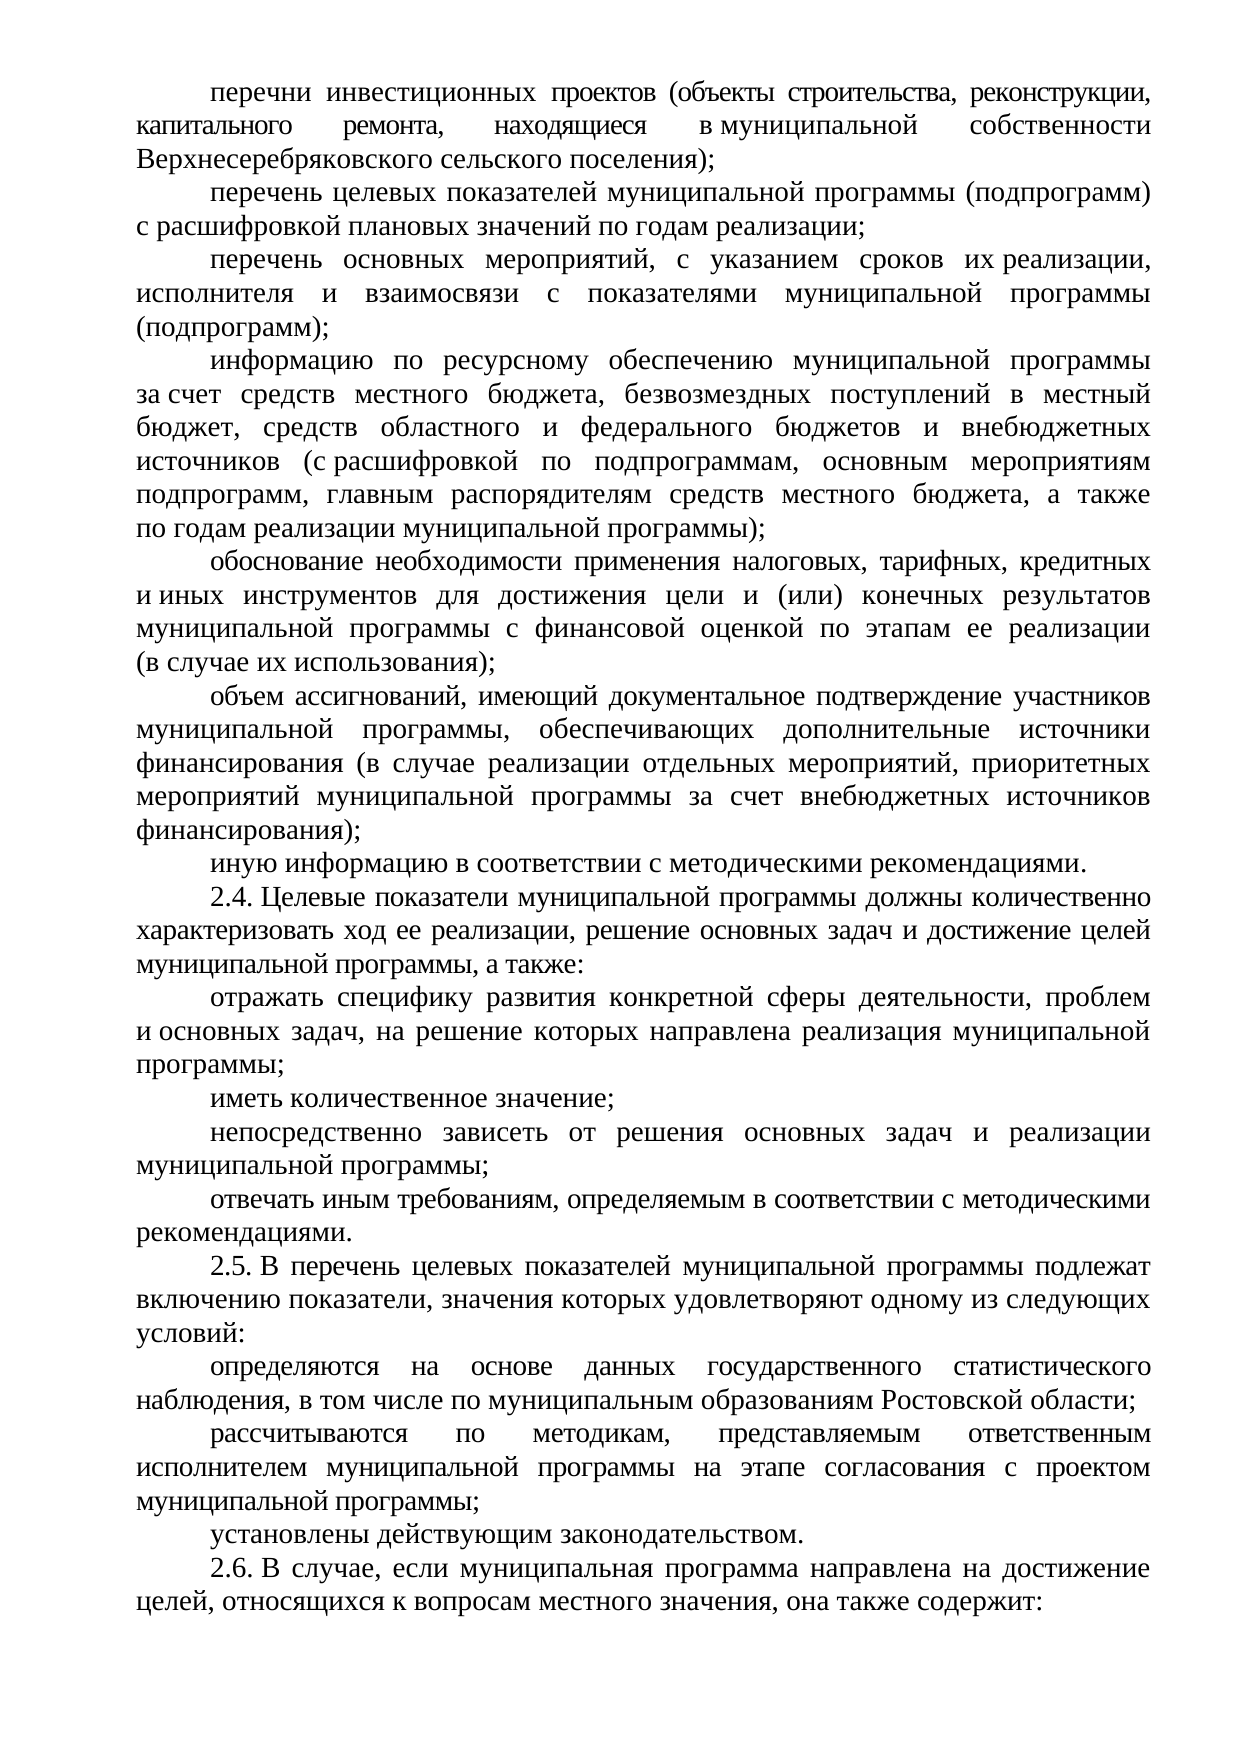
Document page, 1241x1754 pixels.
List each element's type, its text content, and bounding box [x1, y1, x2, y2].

text непосредственно зависеть от решения основных задач и реализации муниципальной программы; [136, 1114, 1152, 1181]
text определяются на основе данных государственного статистического наблюдения, в том числе по муниципальным образованиям Ростовской области; [136, 1348, 1152, 1416]
text перечень целевых показателей муниципальной программы (подпрограмм) с расшифровкой плановых значений по годам реализации; [136, 174, 1152, 242]
text информацию по ресурсному обеспечению муниципальной программы за счет средств местного бюджета, безвозмездных поступлений в местный бюджет, средств областного и федерального бюджетов и внебюджетных источников (с расшифровкой по подпрограммам, основным мероприятиям подпрограмм, главным распорядителям средств местного бюджета, а также по годам реализации муниципальной программы); [136, 342, 1152, 543]
text перечни инвестиционных проектов (объекты строительства, реконструкции, капитального ремонта, находящиеся в муниципальной собственности Верхнесеребряковского сельского поселения); [136, 74, 1152, 174]
text отвечать иным требованиям, определяемым в соответствии с методическими рекомендациями. [136, 1181, 1152, 1248]
text установлены действующим законодательством. [136, 1516, 1152, 1550]
text объем ассигнований, имеющий документальное подтверждение участников муниципальной программы, обеспечивающих дополнительные источники финансирования (в случае реализации отдельных мероприятий, приоритетных мероприятий муниципальной программы за счет внебюджетных источников финансирования); [136, 678, 1152, 845]
text рассчитываются по методикам, представляемым ответственным исполнителем муниципальной программы на этапе согласования с проектом муниципальной программы; [136, 1416, 1152, 1516]
text иную информацию в соответствии с методическими рекомендациями. [136, 845, 1152, 879]
text иметь количественное значение; [136, 1080, 1152, 1114]
text перечень основных мероприятий, с указанием сроков их реализации, исполнителя и взаимосвязи с показателями муниципальной программы (подпрограмм); [136, 242, 1152, 342]
text обоснование необходимости применения налоговых, тарифных, кредитных и иных инструментов для достижения цели и (или) конечных результатов муниципальной программы с финансовой оценкой по этапам ее реализации (в случае их использования); [136, 543, 1152, 678]
text 2.5. В перечень целевых показателей муниципальной программы подлежат включению показатели, значения которых удовлетворяют одному из следующих условий: [136, 1248, 1152, 1348]
text 2.6. В случае, если муниципальная программа направлена на достижение целей, относящихся к вопросам местного значения, она также содержит: [136, 1550, 1152, 1617]
text 2.4. Целевые показатели муниципальной программы должны количественно характеризовать ход ее реализации, решение основных задач и достижение целей муниципальной программы, а также: [136, 879, 1152, 979]
text отражать специфику развития конкретной сферы деятельности, проблем и основных задач, на решение которых направлена реализация муниципальной программы; [136, 979, 1152, 1080]
